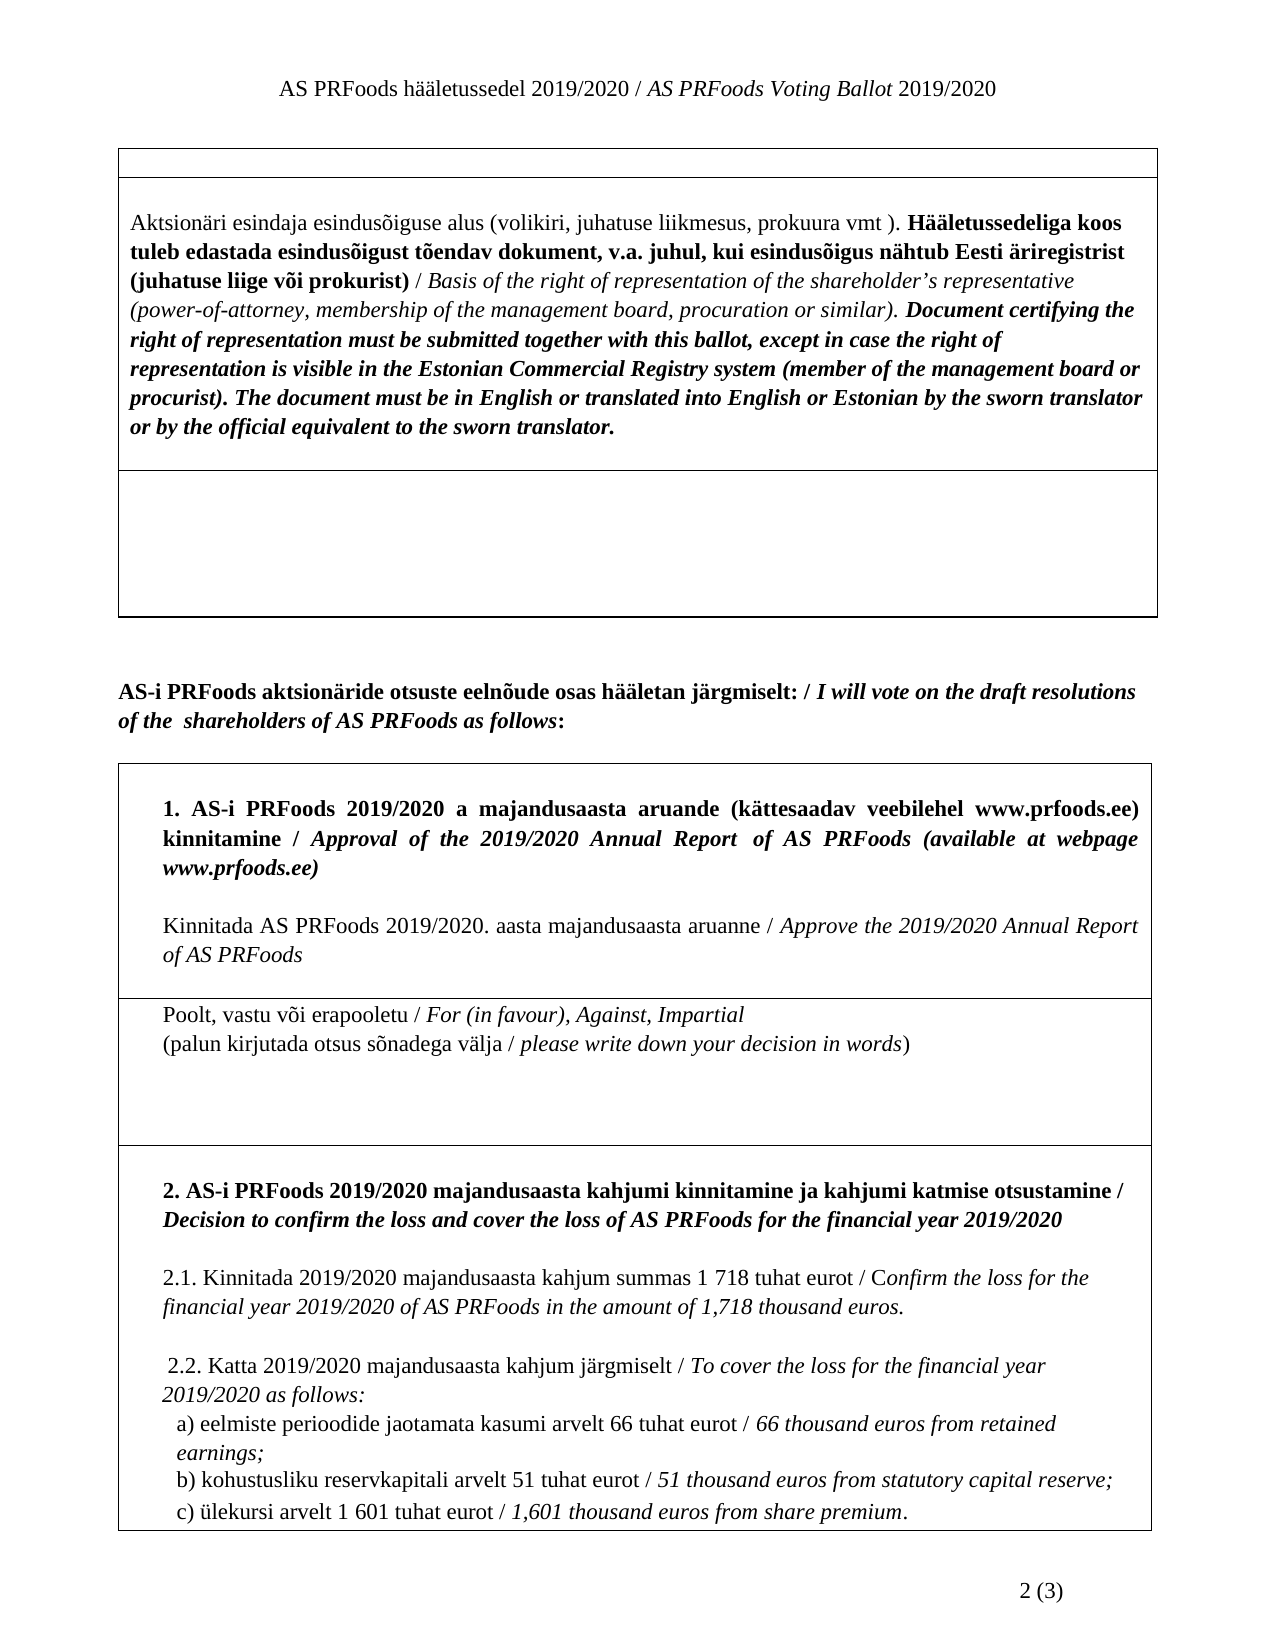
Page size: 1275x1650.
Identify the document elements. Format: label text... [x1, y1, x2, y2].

text AS-i PRFoods aktsionäride otsuste eelnõude osas hääletan järgmiselt: / I will vote on the draft resolutions of the shareholders of AS PRFoods as follows: [118, 676, 1157, 734]
table_cell Poolt, vastu või erapooletu / For (in favour), Against, Impartial (palun kirjutada otsus sõnadega välja / please write down your decision in words) [119, 999, 1151, 1144]
table_header 1. AS-i PRFoods 2019/2020 a majandusaasta aruande (kättesaadav veebilehel www.prfoods.ee) kinnitamine / Approval of the 2019/2020 Annual Report of AS PRFoods (available at webpage www.prfoods.ee) Kinnitada AS PRFoods 2019/2020. aasta majandusaasta aruanne / Approve the 2019/2020 Annual Report of AS PRFoods [119, 764, 1151, 998]
table_cell [119, 149, 1157, 177]
table_cell [119, 471, 1157, 616]
table_cell Aktsionäri esindaja esindusõiguse alus (volikiri, juhatuse liikmesus, prokuura vmt ). Hääletussedeliga koos tuleb edastada esindusõigust tõendav dokument, v.a. juhul, kui esindusõigus nähtub Eesti äriregistrist (juhatuse liige või prokurist) / Basis of the right of representation of the shareholder’s representative (power-of-attorney, membership of the management board, procuration or similar). Document certifying the right of representation must be submitted together with this ballot, except in case the right of representation is visible in the Estonian Commercial Registry system (member of the management board or procurist). The document must be in English or translated into English or Estonian by the sworn translator or by the official equivalent to the sworn translator. [119, 178, 1157, 469]
